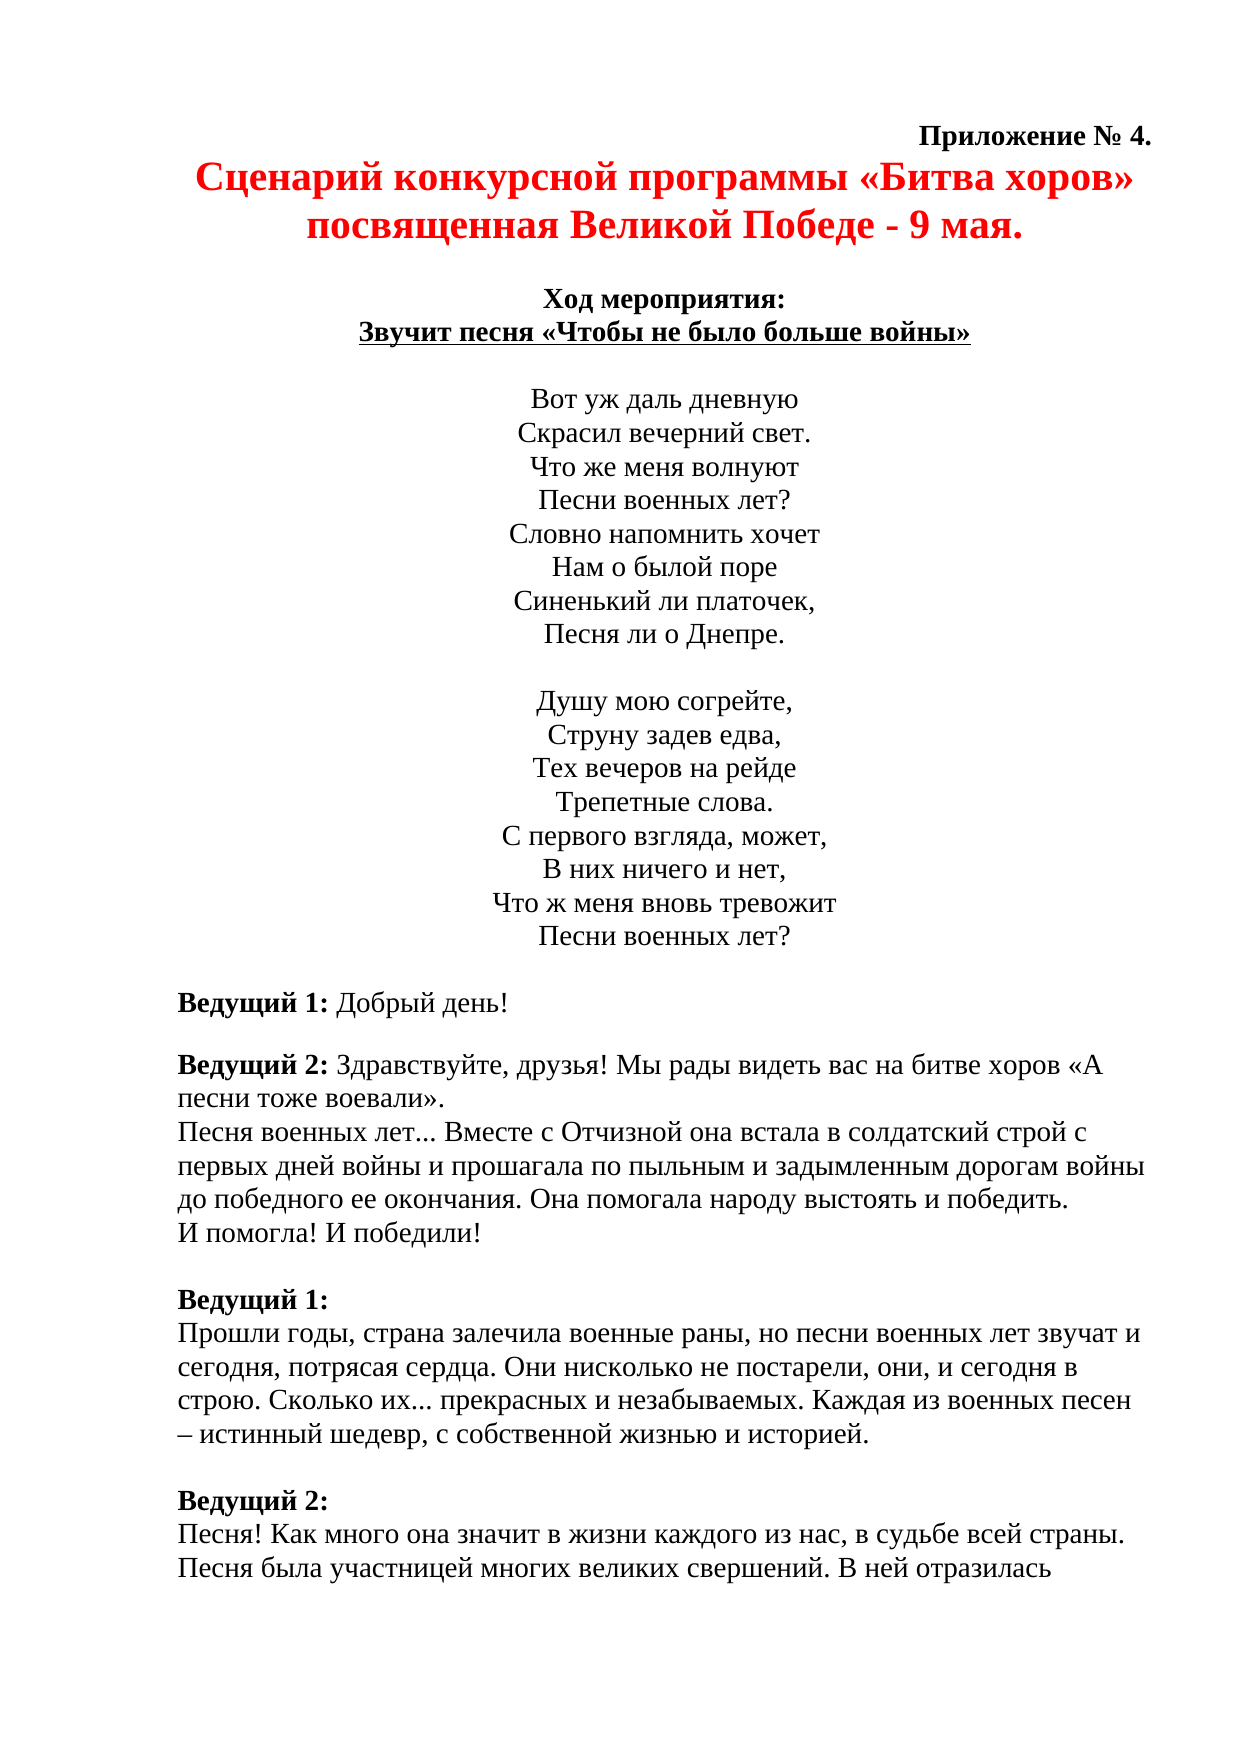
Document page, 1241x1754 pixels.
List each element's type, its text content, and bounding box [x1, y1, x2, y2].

text Звучит песня «Чтобы не было больше войны» [177, 314, 1152, 348]
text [177, 1517, 1152, 1584]
text Ход мероприятия: [177, 281, 1152, 314]
text Прошли годы, страна залечила военные раны, но песни военных лет звучат и сегодня, потрясая сердца. Они нисколько не постарели, они, и сегодня в строю. Сколько их... прекрасных и незабываемых. Каждая из военных песен – истинный шедевр, с собственной жизнью и историей. [177, 1315, 1152, 1449]
text Приложение № 4. [177, 118, 1152, 152]
text Сценарий конкурсной программы «Битва хоров» посвященная Великой Победе - 9 мая. [177, 152, 1152, 247]
text Вот уж даль дневную Скрасил вечерний свет. Что же меня волнуют Песни военных лет? Словно напомнить хочет Нам о былой поре Синенький ли платочек, Песня ли о Днепре. Душу мою согрейте, Струну задев едва, Тех вечеров на рейде Трепетные слова. С первого взгляда, может, В них ничего и нет, Что ж меня вновь тревожит Песни военных лет? [177, 382, 1152, 952]
text И помогла! И победили! [177, 1215, 1152, 1248]
text Ведущий 1: [177, 1282, 1152, 1315]
text Ведущий 1: Добрый день! [177, 985, 1152, 1047]
text Ведущий 2: Здравствуйте, друзья! Мы рады видеть вас на битве хоров «А песни тоже воевали». Песня военных лет... Вместе с Отчизной она встала в солдатский строй с первых дней войны и прошагала по пыльным и задымленным дорогам войны до победного ее окончания. Она помогала народу выстоять и победить. [177, 1047, 1152, 1215]
text Ведущий 2: [177, 1483, 1152, 1517]
